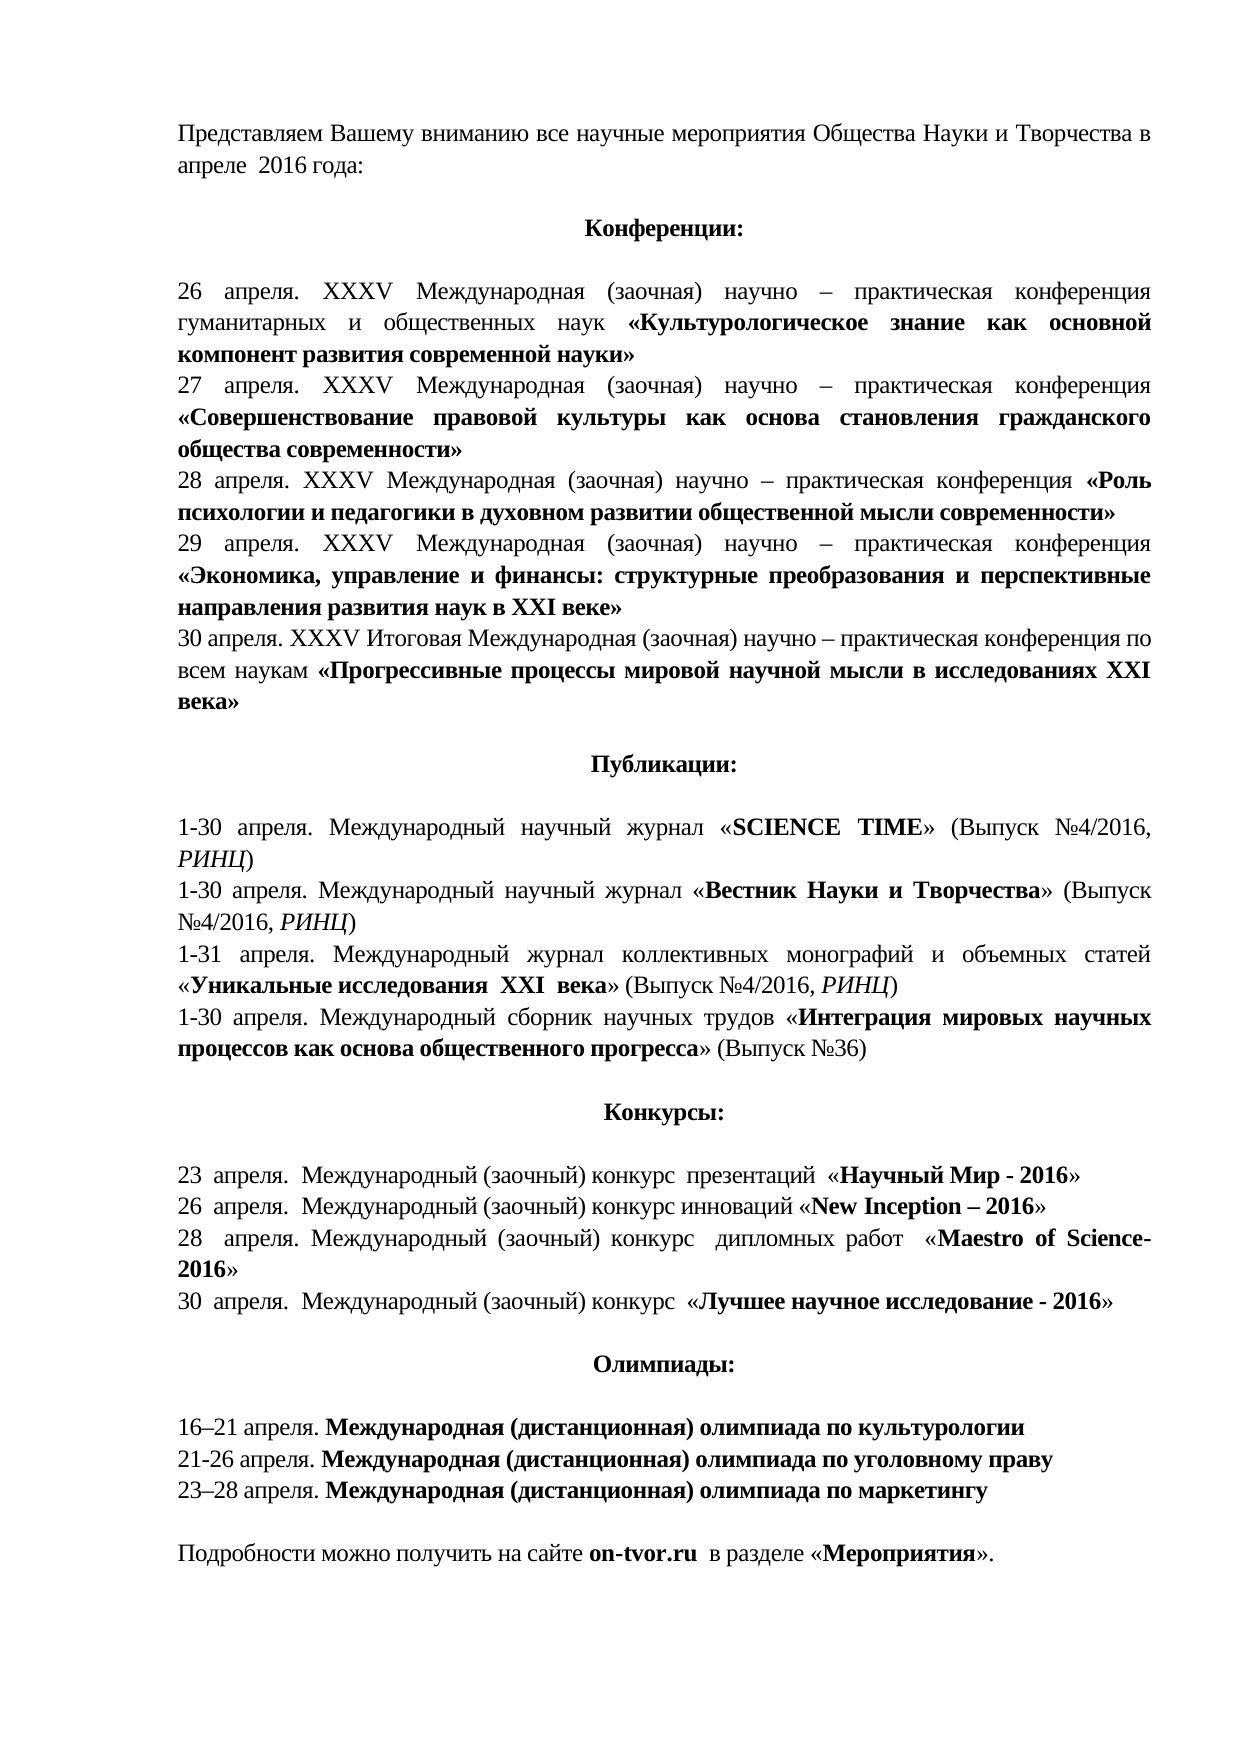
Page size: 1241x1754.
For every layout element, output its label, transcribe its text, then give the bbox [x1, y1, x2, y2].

text 28 апреля. XXXV Международная (заочная) научно – практическая конференция «Роль психологии и педагогики в духовном развитии общественной мысли современности» [177, 465, 1152, 526]
text 28 апреля. Международный (заочный) конкурс дипломных работ «Maestro of Science-2016» [177, 1223, 1152, 1283]
text Олимпиады: [177, 1349, 1152, 1378]
text 26 апреля. XXXV Международная (заочная) научно – практическая конференция гуманитарных и общественных наук «Культурологическое знание как основной компонент развития современной науки» [177, 276, 1152, 368]
text 16–21 апреля. Международная (дистанционная) олимпиада по культурологии [177, 1412, 1152, 1441]
text Конкурсы: [177, 1097, 1152, 1125]
text 1-30 апреля. Международный научный журнал «Вестник Науки и Творчества» (Выпуск №4/2016, РИНЦ) [177, 876, 1152, 936]
text Представляем Вашему вниманию все научные мероприятия Общества Науки и Творчества в апреле 2016 года: [177, 118, 1152, 178]
text Конференции: [177, 213, 1152, 242]
text Подробности можно получить на сайте on-tvor.ru в разделе «Мероприятия». [177, 1538, 1152, 1567]
text 1-31 апреля. Международный журнал коллективных монографий и объемных статей «Уникальные исследования XXI века» (Выпуск №4/2016, РИНЦ) [177, 939, 1152, 999]
text 30 апреля. Международный (заочный) конкурс «Лучшее научное исследование - 2016» [177, 1286, 1152, 1315]
text 30 апреля. XXXV Итоговая Международная (заочная) научно – практическая конференция по всем наукам «Прогрессивные процессы мировой научной мысли в исследованиях XXI века» [177, 623, 1152, 715]
text 1-30 апреля. Международный научный журнал «SCIENCE TIME» (Выпуск №4/2016, РИНЦ) [177, 812, 1152, 873]
text 27 апреля. XXXV Международная (заочная) научно – практическая конференция «Совершенствование правовой культуры как основа становления гражданского общества современности» [177, 371, 1152, 462]
text 1-30 апреля. Международный сборник научных трудов «Интеграция мировых научных процессов как основа общественного прогресса» (Выпуск №36) [177, 1002, 1152, 1062]
text Публикации: [177, 749, 1152, 778]
text 23–28 апреля. Международная (дистанционная) олимпиада по маркетингу [177, 1475, 1152, 1504]
text 23 апреля. Международный (заочный) конкурс презентаций «Научный Мир - 2016» [177, 1160, 1152, 1188]
text 29 апреля. XXXV Международная (заочная) научно – практическая конференция «Экономика, управление и финансы: структурные преобразования и перспективные направления развития наук в XXI веке» [177, 528, 1152, 620]
text 21-26 апреля. Международная (дистанционная) олимпиада по уголовному праву [177, 1444, 1152, 1472]
text 26 апреля. Международный (заочный) конкурс инноваций «New Inception – 2016» [177, 1191, 1152, 1220]
